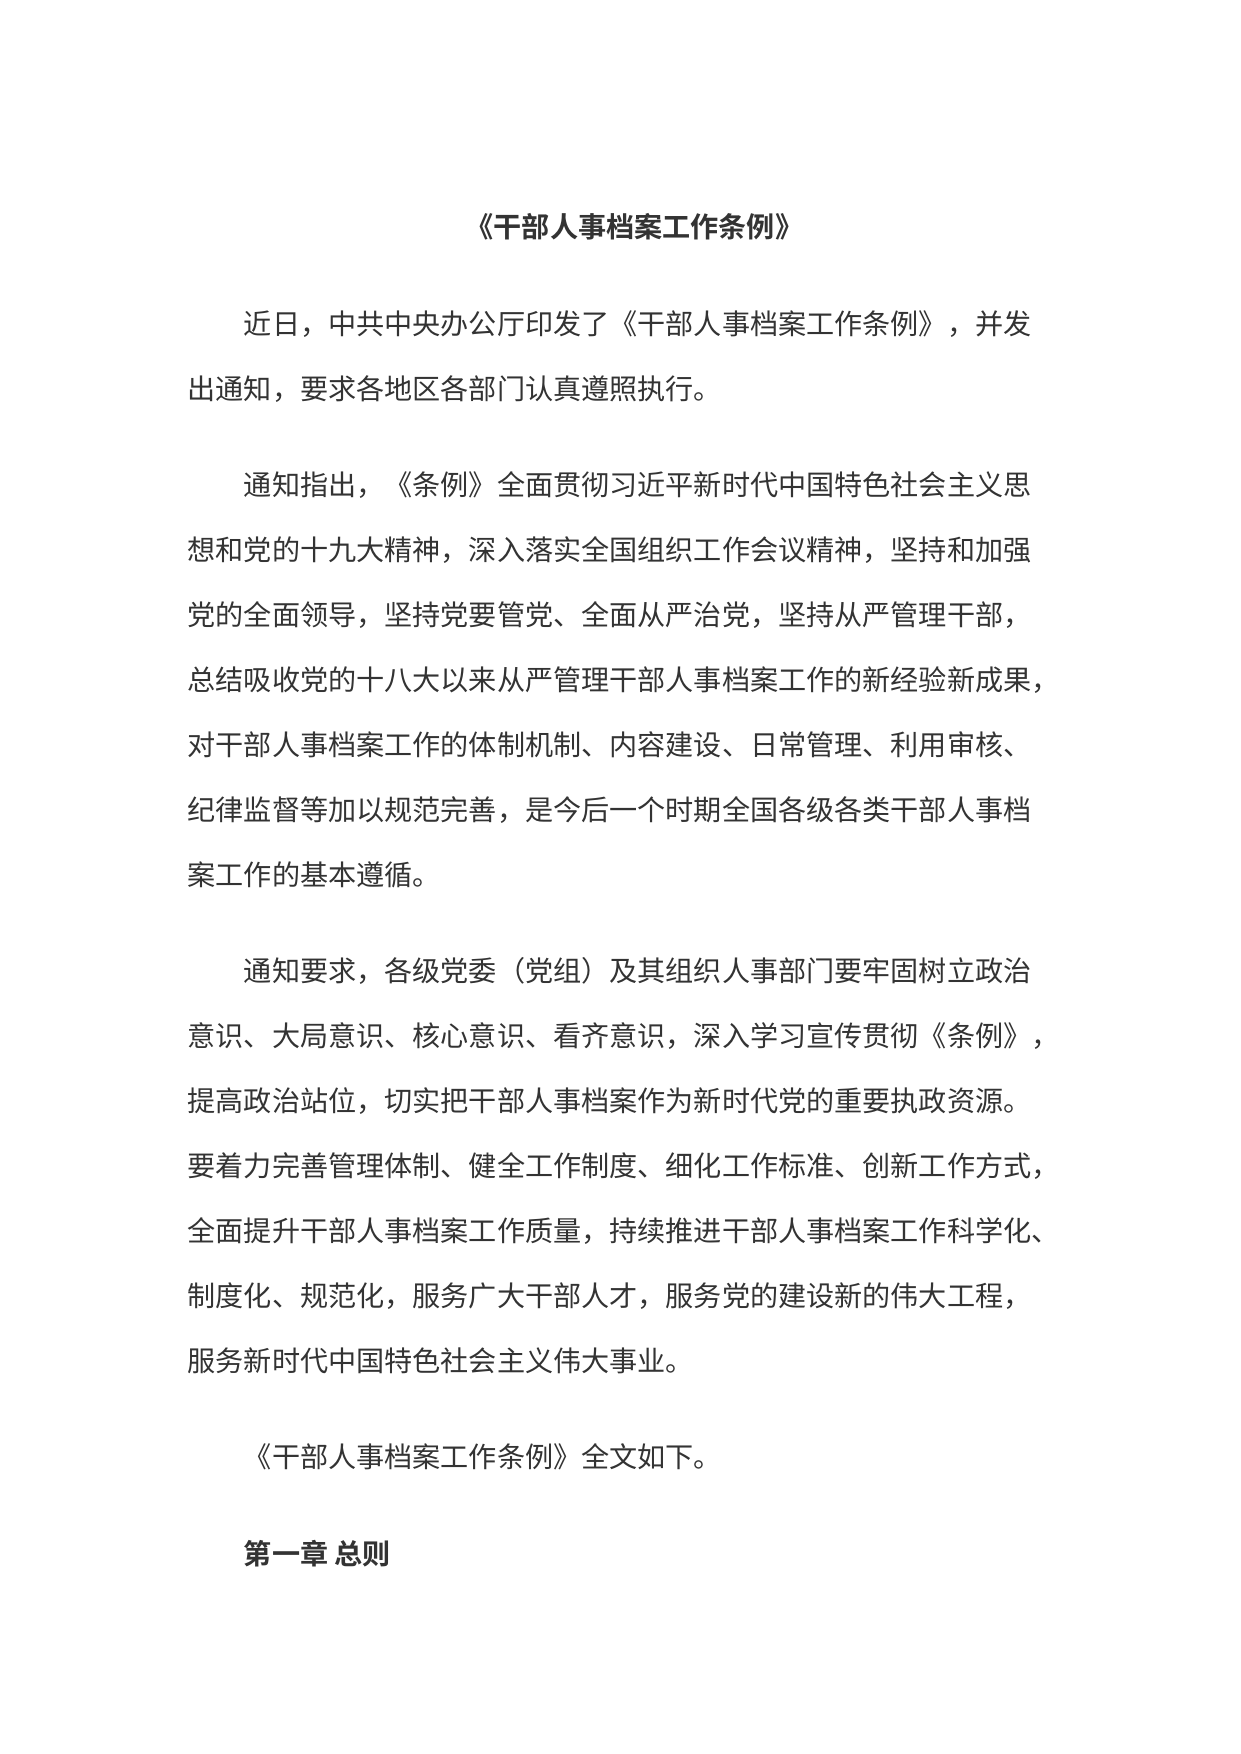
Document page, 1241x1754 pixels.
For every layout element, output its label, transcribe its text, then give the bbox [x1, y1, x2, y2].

text 《干部人事档案工作条例》 [187, 193, 1053, 258]
text 《干部人事档案工作条例》全文如下。 [187, 1423, 1053, 1488]
text 第一章 总则 [187, 1519, 1053, 1584]
text 通知指出，《条例》全面贯彻习近平新时代中国特色社会主义思想和党的十九大精神，深入落实全国组织工作会议精神，坚持和加强党的全面领导，坚持党要管党、全面从严治党，坚持从严管理干部，总结吸收党的十八大以来从严管理干部人事档案工作的新经验新成果，对干部人事档案工作的体制机制、内容建设、日常管理、利用审核、纪律监督等加以规范完善，是今后一个时期全国各级各类干部人事档案工作的基本遵循。 [187, 451, 1053, 906]
text 通知要求，各级党委（党组）及其组织人事部门要牢固树立政治意识、大局意识、核心意识、看齐意识，深入学习宣传贯彻《条例》，提高政治站位，切实把干部人事档案作为新时代党的重要执政资源。要着力完善管理体制、健全工作制度、细化工作标准、创新工作方式，全面提升干部人事档案工作质量，持续推进干部人事档案工作科学化、制度化、规范化，服务广大干部人才，服务党的建设新的伟大工程，服务新时代中国特色社会主义伟大事业。 [187, 937, 1053, 1392]
text 近日，中共中央办公厅印发了《干部人事档案工作条例》，并发出通知，要求各地区各部门认真遵照执行。 [187, 289, 1053, 419]
